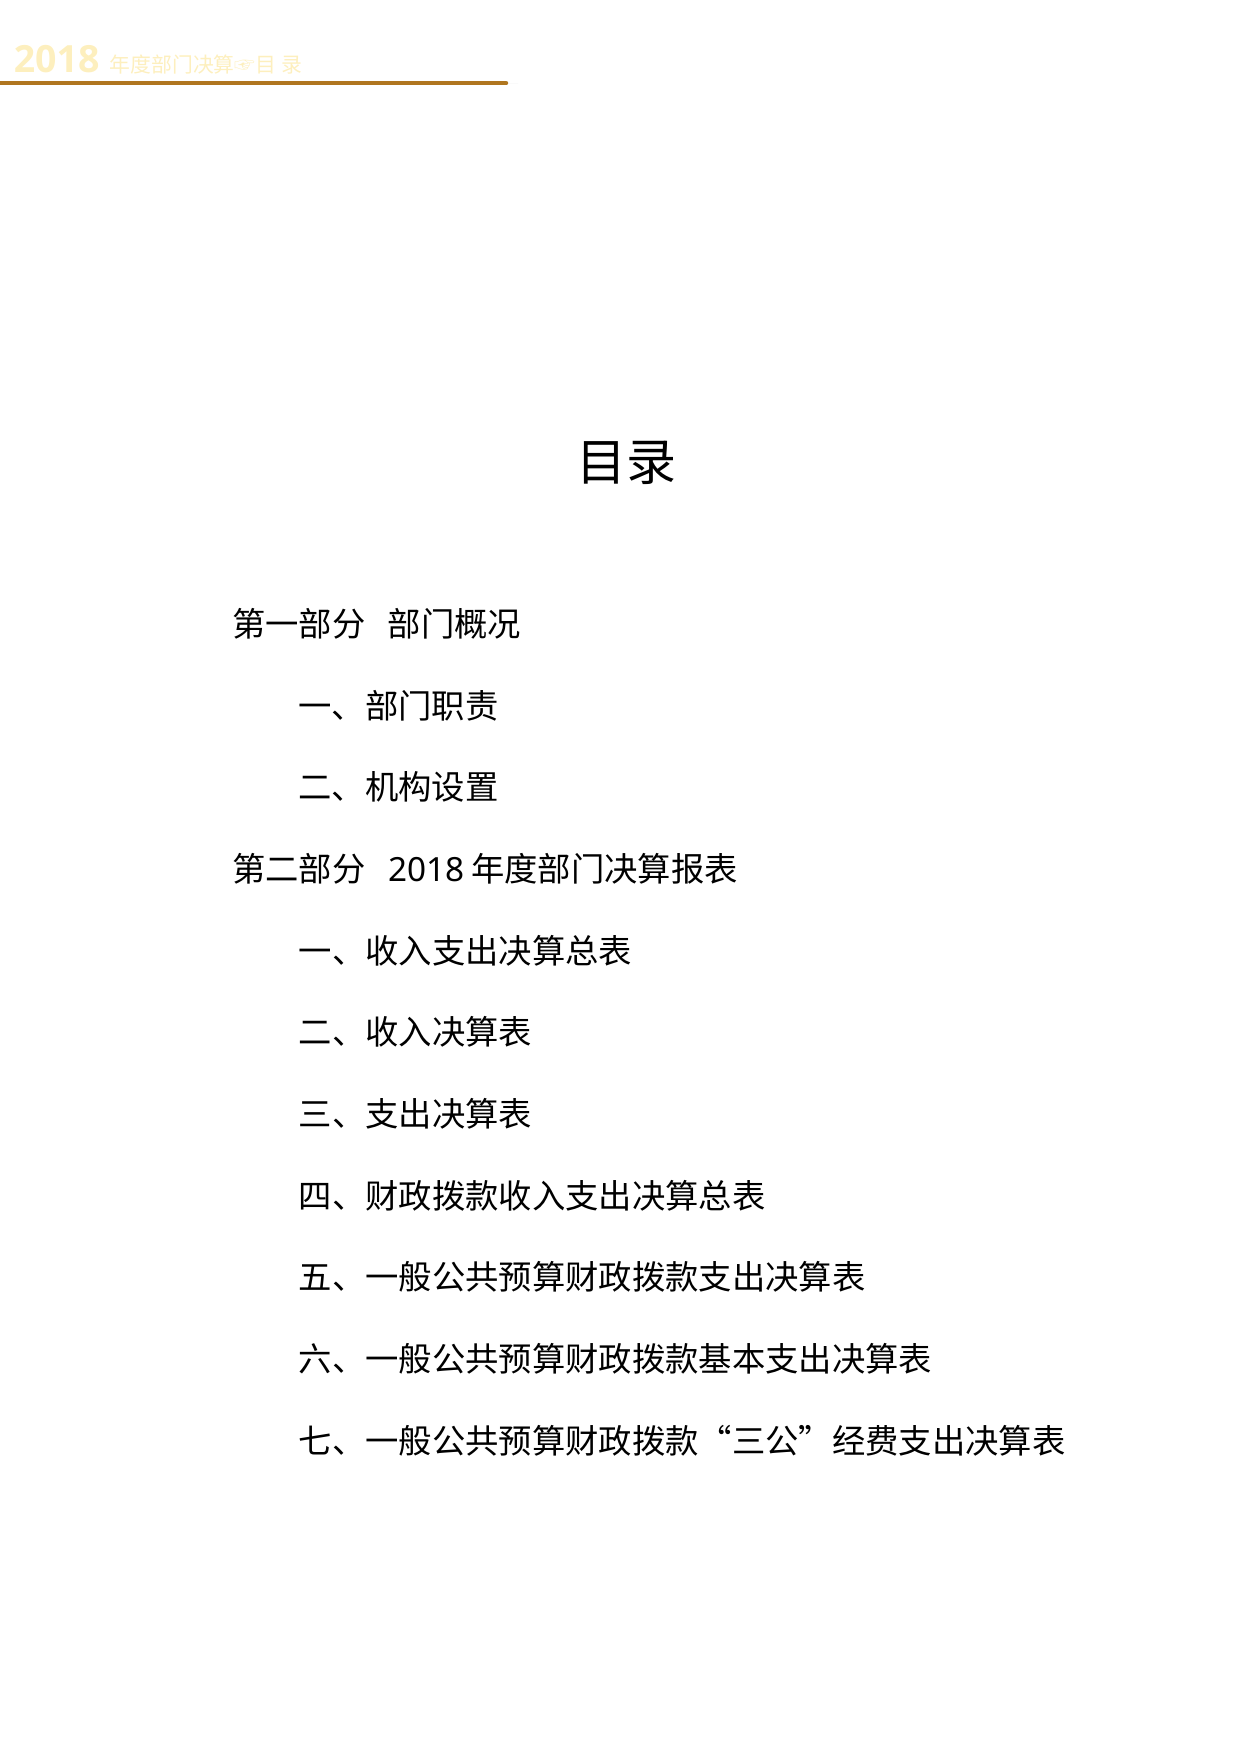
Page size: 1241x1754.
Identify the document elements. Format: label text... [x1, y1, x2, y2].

text 一、收入支出决算总表 [232, 916, 1087, 981]
text 四、财政拨款收入支出决算总表 [232, 1161, 1087, 1226]
text 二、机构设置 [165, 753, 1087, 818]
text 三、支出决算表 [232, 1079, 1087, 1144]
text 第二部分 2018年度部门决算报表 [165, 834, 1087, 899]
text 六、一般公共预算财政拨款基本支出决算表 [232, 1324, 1087, 1389]
text 七、一般公共预算财政拨款“三公”经费支出决算表 [232, 1406, 1087, 1471]
text 目录 [165, 410, 1087, 508]
text 五、一般公共预算财政拨款支出决算表 [232, 1243, 1087, 1308]
text 一、部门职责 [165, 671, 1087, 736]
text 第一部分 部门概况 [165, 589, 1087, 654]
text 二、收入决算表 [232, 998, 1087, 1063]
